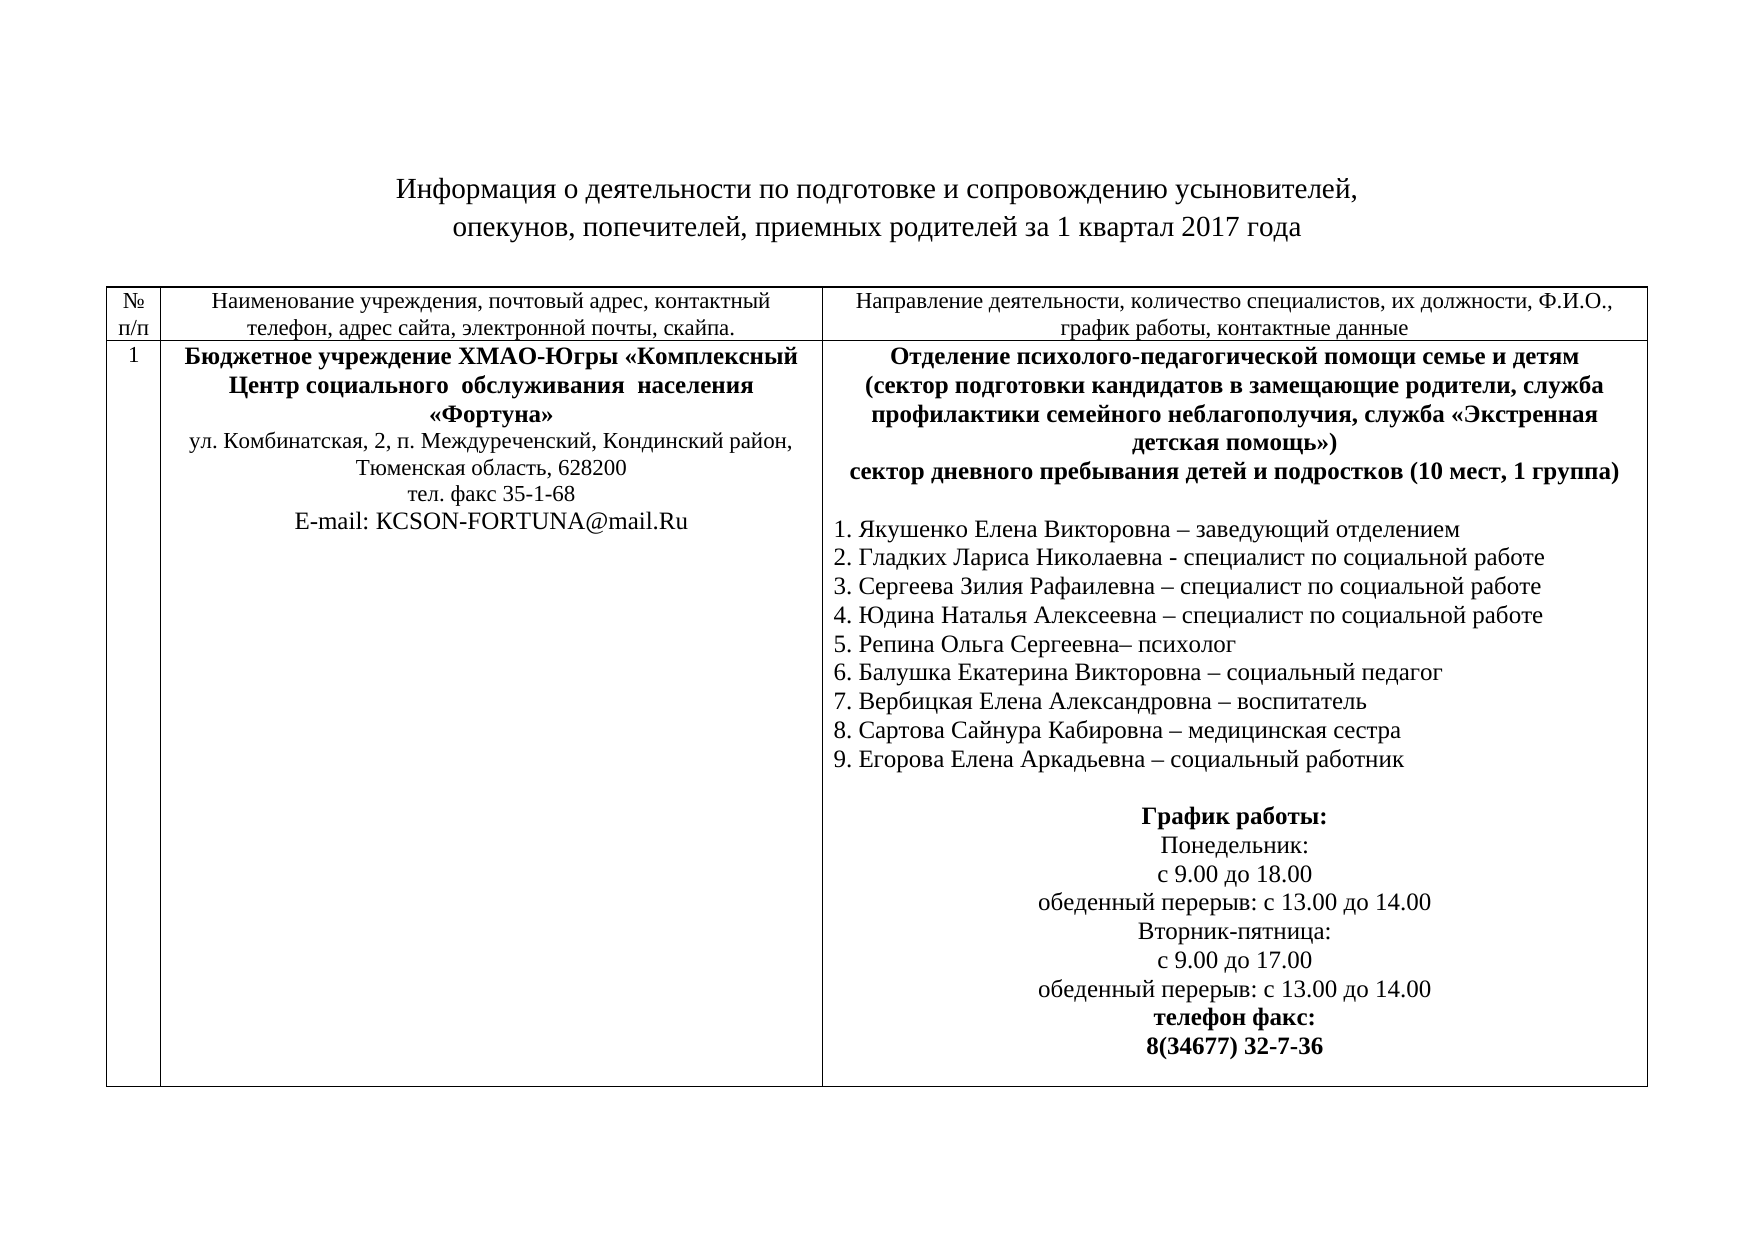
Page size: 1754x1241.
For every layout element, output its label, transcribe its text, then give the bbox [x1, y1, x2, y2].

table_cell 1 [107, 341, 160, 1086]
table_cell Отделение психолого-педагогической помощи семье и детям (сектор подготовки кандидатов в замещающие родители, служба профилактики семейного неблагополучия, служба «Экстренная детская помощь») сектор дневного пребывания детей и подростков (10 мест, 1 группа) 1. Якушенко Елена Викторовна – заведующий отделением 2. Гладких Лариса Николаевна - специалист по социальной работе 3. Сергеева Зилия Рафаилевна – специалист по социальной работе 4. Юдина Наталья Алексеевна – специалист по социальной работе 5. Репина Ольга Сергеевна– психолог 6. Балушка Екатерина Викторовна – социальный педагог 7. Вербицкая Елена Александровна – воспитатель 8. Сартова Сайнура Кабировна – медицинская сестра 9. Егорова Елена Аркадьевна – социальный работник График работы: Понедельник: с 9.00 до 18.00 обеденный перерыв: с 13.00 до 14.00 Вторник-пятница: с 9.00 до 17.00 обеденный перерыв: с 13.00 до 14.00 телефон факс: 8(34677) 32-7-36 [823, 341, 1647, 1086]
table_header № п/п [107, 288, 160, 340]
table_header Направление деятельности, количество специалистов, их должности, Ф.И.О., график работы, контактные данные [823, 288, 1647, 340]
table_header Наименование учреждения, почтовый адрес, контактный телефон, адрес сайта, электронной почты, скайпа. [161, 288, 822, 340]
text Информация о деятельности по подготовке и сопровождению усыновителей, [118, 171, 1636, 204]
table_cell Бюджетное учреждение ХМАО-Югры «Комплексный Центр социального обслуживания населения «Фортуна» ул. Комбинатская, 2, п. Междуреченский, Кондинский район, Тюменская область, 628200 тел. факс 35-1-68 E-mail: КСSON-FORTUNA@mail.Ru [161, 341, 822, 1086]
text опекунов, попечителей, приемных родителей за 1 квартал 2017 года [118, 209, 1636, 243]
